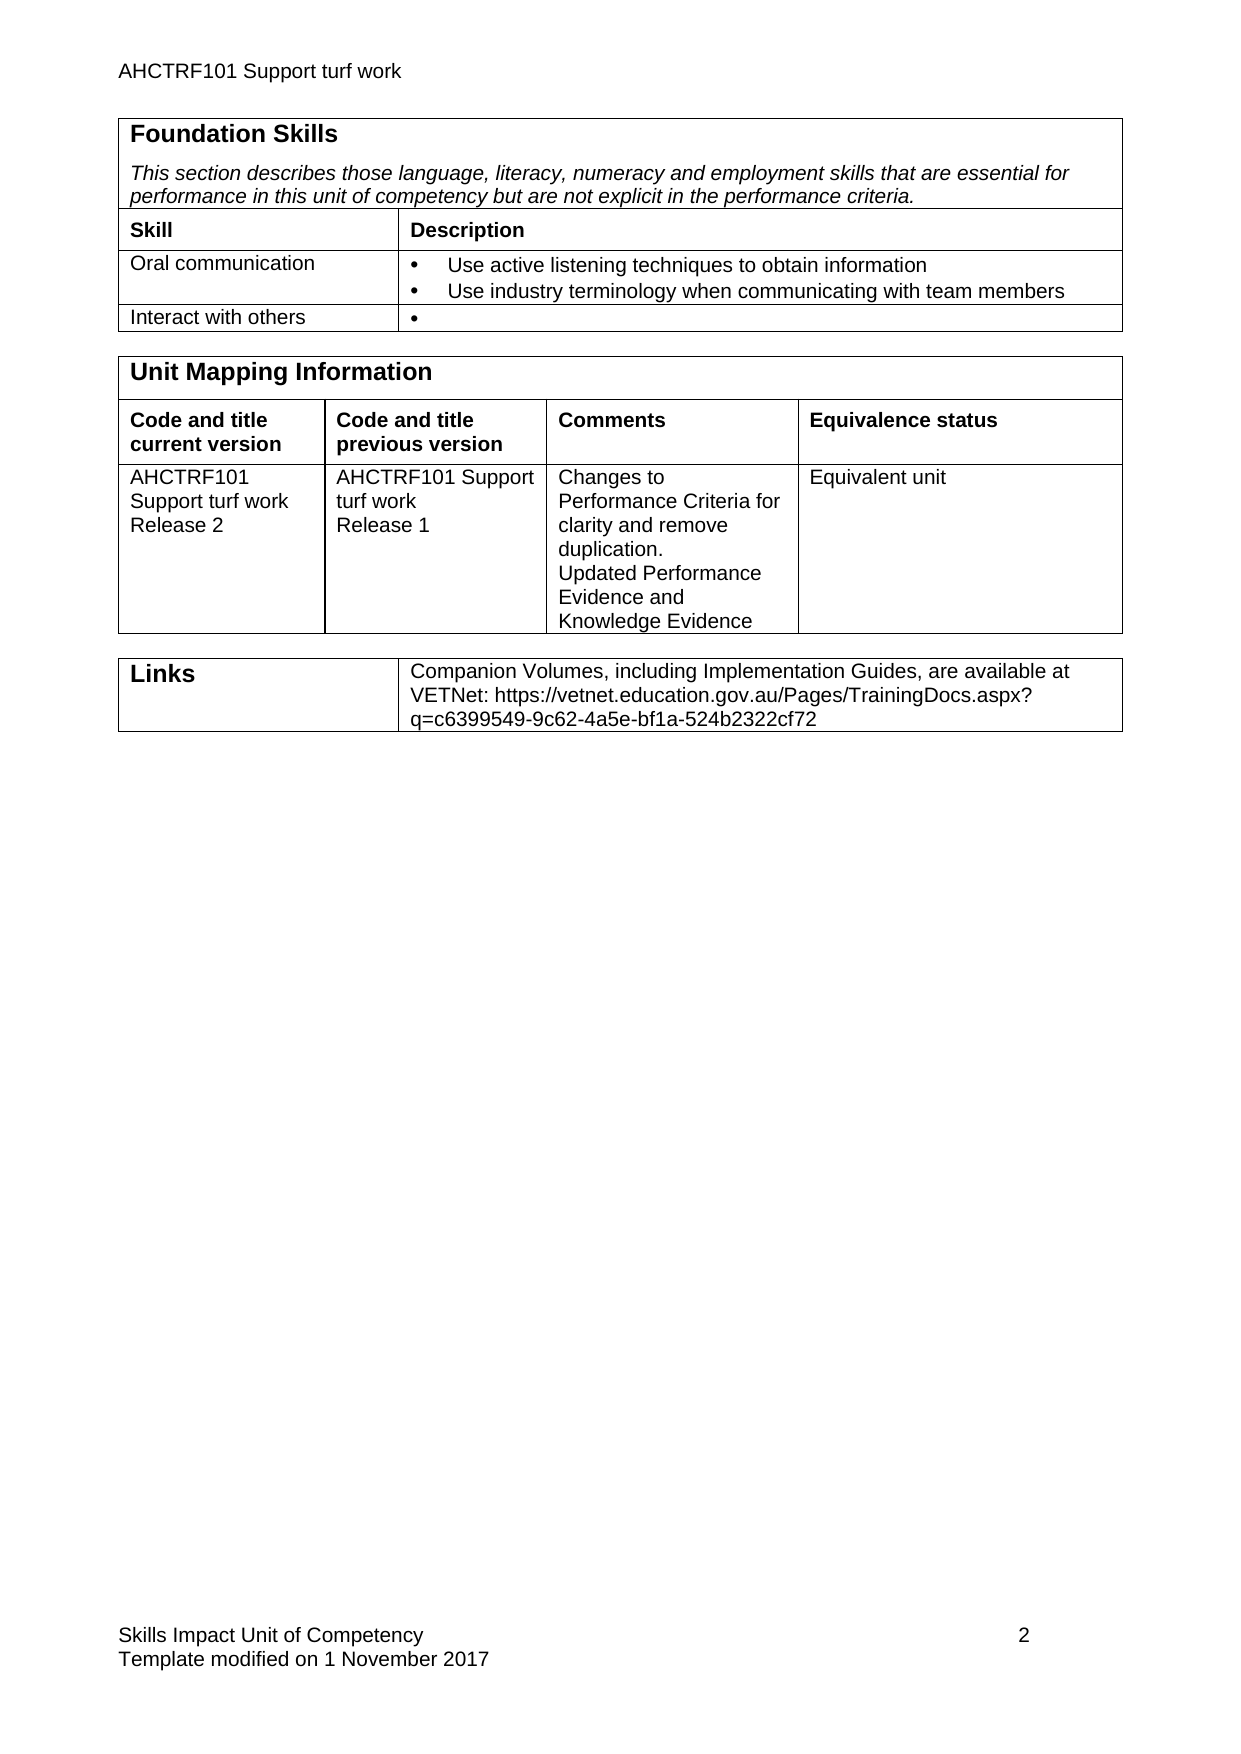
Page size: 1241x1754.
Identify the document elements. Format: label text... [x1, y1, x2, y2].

table_cell Interact with others [119, 305, 398, 331]
table_cell Skill [119, 209, 398, 250]
table_cell Code and title current version [119, 400, 324, 464]
table_cell Comments [547, 400, 798, 464]
table_cell Equivalent unit [799, 465, 1122, 633]
table_cell Code and title previous version [326, 400, 546, 464]
table_cell Changes to Performance Criteria for clarity and remove duplication. Updated Performance Evidence and Knowledge Evidence [547, 465, 798, 633]
table_cell Equivalence status [799, 400, 1122, 464]
table_header Links [119, 659, 398, 731]
table_cell [399, 305, 1122, 331]
table_cell Oral communication [119, 251, 398, 304]
table_header Companion Volumes, including Implementation Guides, are available at VETNet: https://vetnet.education.gov.au/Pages/TrainingDocs.aspx?q=c6399549-9c62-4a5e-bf1a-524b2322cf72 [399, 659, 1122, 731]
table_header Foundation Skills This section describes those language, literacy, numeracy and employment skills that are essential for performance in this unit of competency but are not explicit in the performance criteria. [119, 119, 1122, 208]
table_cell Use active listening techniques to obtain information Use industry terminology when communicating with team members [399, 251, 1122, 304]
table_header Unit Mapping Information [119, 357, 1122, 398]
table_cell Description [399, 209, 1122, 250]
table_cell AHCTRF101 Support turf work Release 2 [119, 465, 324, 633]
table_cell AHCTRF101 Support turf work Release 1 [326, 465, 546, 633]
